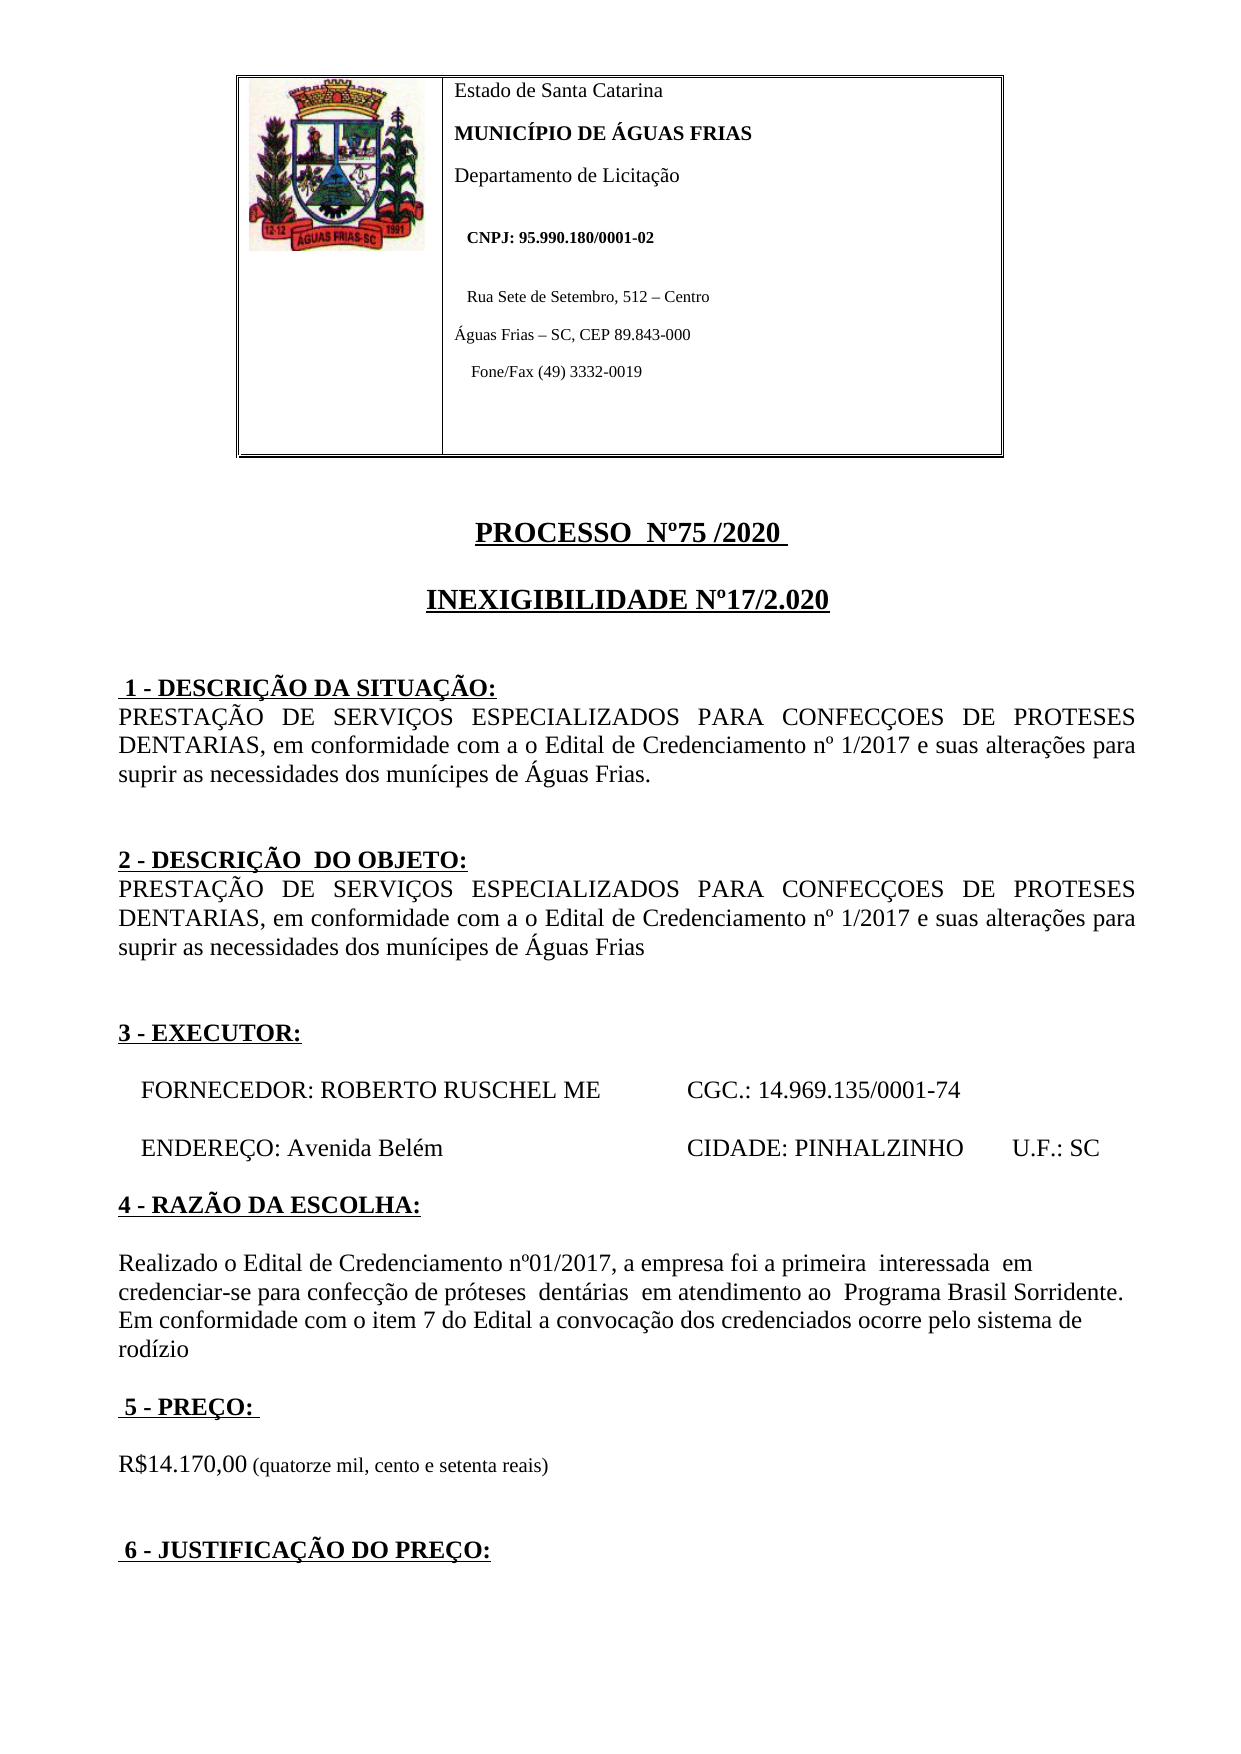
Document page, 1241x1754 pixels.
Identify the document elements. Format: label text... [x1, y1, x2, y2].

text 2 - DESCRIÇÃO DO OBJETO: [118, 846, 1137, 874]
text INEXIGIBILIDADE Nº17/2.020 [118, 582, 1137, 616]
table_header CGC.: 14.969.135/0001-74 [676, 1076, 1133, 1104]
text 6 - JUSTIFICAÇÃO DO PREÇO: [118, 1536, 1137, 1564]
table_header FORNECEDOR: ROBERTO RUSCHEL ME [129, 1076, 676, 1104]
text 1 - DESCRIÇÃO DA SITUAÇÃO: [118, 673, 1137, 702]
table_header ENDEREÇO: Avenida Belém [129, 1133, 676, 1162]
text R$14.170,00 (quatorze mil, cento e setenta reais) [118, 1449, 1137, 1478]
text Realizado o Edital de Credenciamento nº01/2017, a empresa foi a primeira interessada em credenciar-se para confecção de próteses dentárias em atendimento ao Programa Brasil Sorridente. Em conformidade com o item 7 do Edital a convocação dos credenciados ocorre pelo sistema de rodízio [118, 1248, 1137, 1363]
text PRESTAÇÃO DE SERVIÇOS ESPECIALIZADOS PARA CONFECÇOES DE PROTESES DENTARIAS, em conformidade com a o Edital de Credenciamento nº 1/2017 e suas alterações para suprir as necessidades dos munícipes de Águas Frias. [118, 702, 1137, 788]
table_header U.F.: SC [1001, 1133, 1133, 1162]
text PRESTAÇÃO DE SERVIÇOS ESPECIALIZADOS PARA CONFECÇOES DE PROTESES DENTARIAS, em conformidade com a o Edital de Credenciamento nº 1/2017 e suas alterações para suprir as necessidades dos munícipes de Águas Frias [118, 874, 1137, 961]
picture [248, 78, 427, 251]
text 3 - EXECUTOR: [118, 1018, 1137, 1047]
table_header CIDADE: PINHALZINHO [676, 1133, 1001, 1162]
text 5 - PREÇO: [118, 1392, 1137, 1421]
text 4 - RAZÃO DA ESCOLHA: [118, 1191, 1137, 1219]
text PROCESSO Nº75 /2020 [118, 515, 1137, 548]
